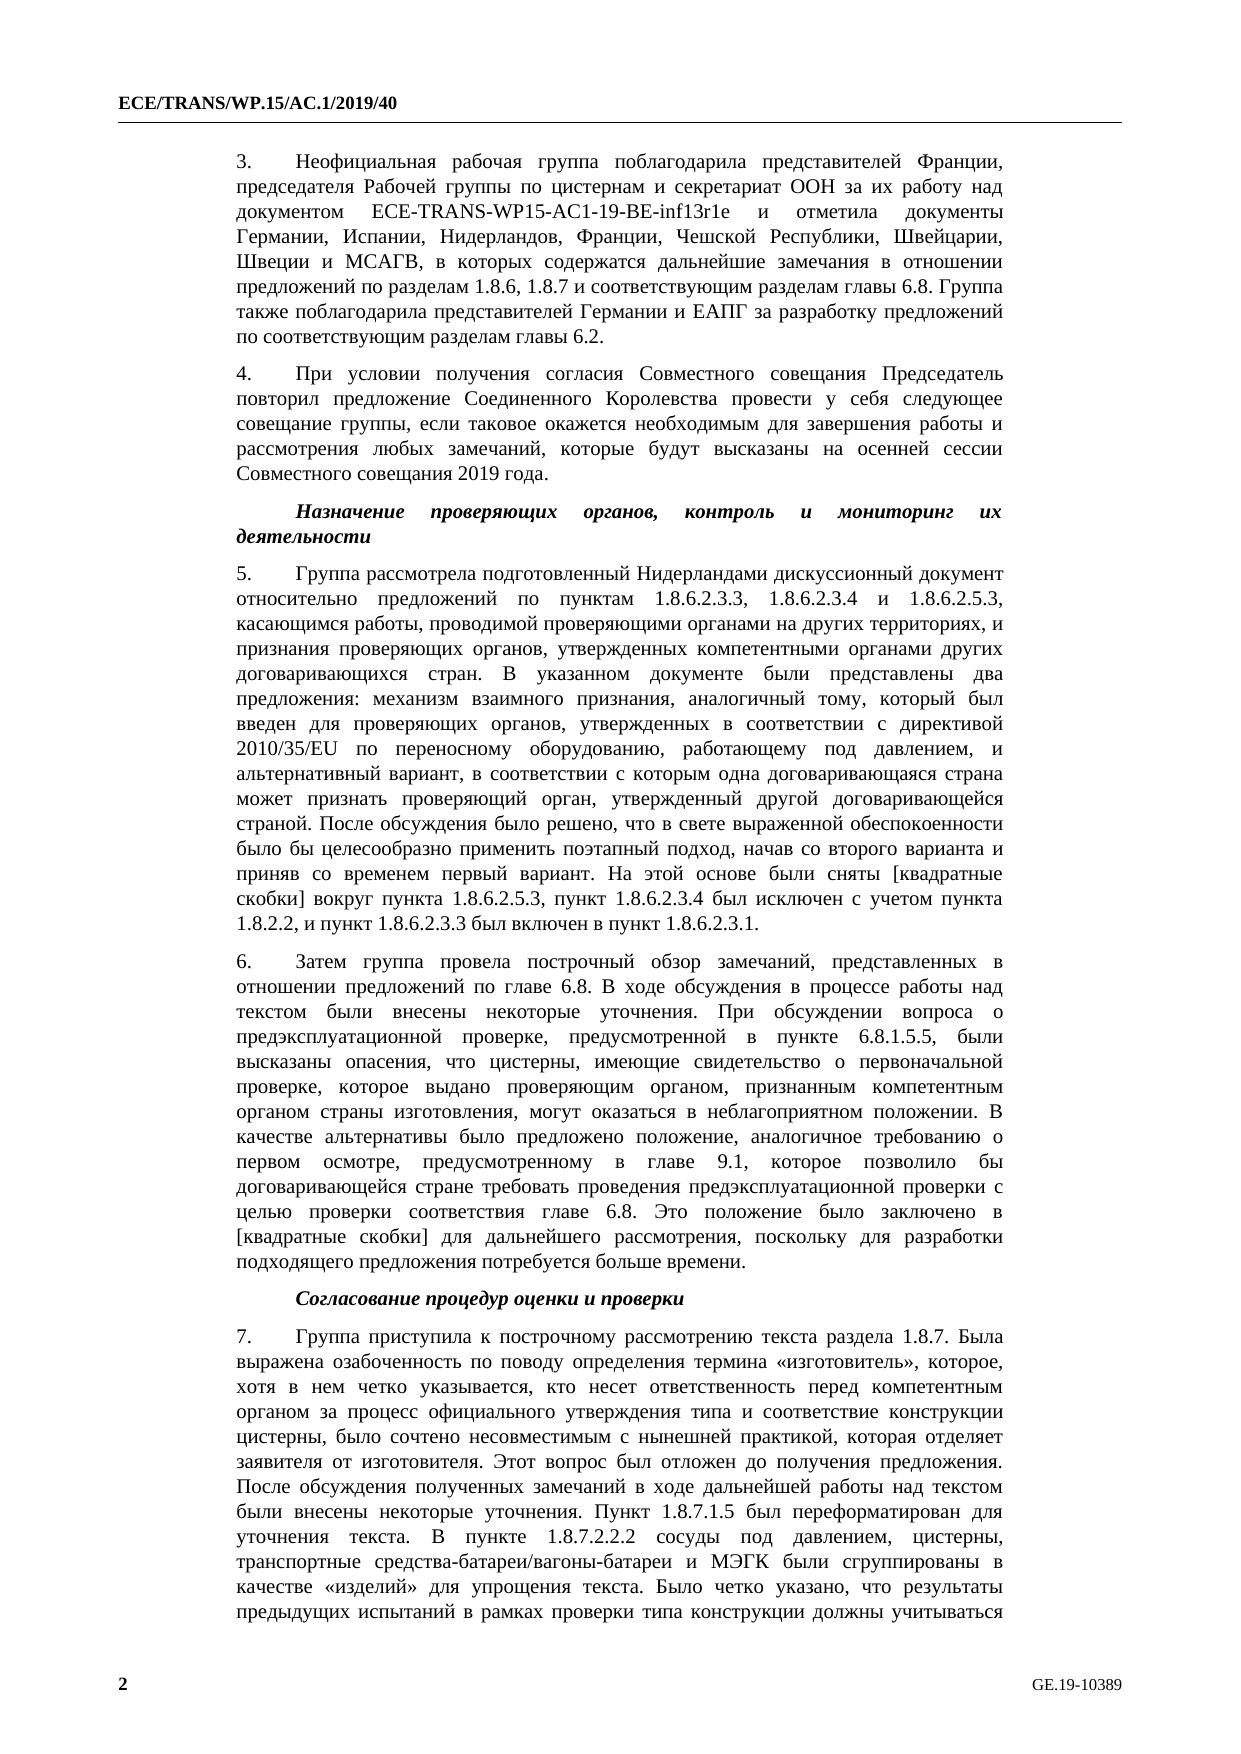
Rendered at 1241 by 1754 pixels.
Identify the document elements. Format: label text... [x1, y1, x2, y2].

text 6. Затем группа провела построчный обзор замечаний, представленных в отношении предложений по главе 6.8. В ходе обсуждения в процессе работы над текстом были внесены некоторые уточнения. При обсуждении вопроса о предэксплуатационной проверке, предусмотренной в пункте 6.8.1.5.5, были высказаны опасения, что цистерны, имеющие свидетельство о первоначальной проверке, которое выдано проверяющим органом, признанным компетентным органом страны изготовления, могут оказаться в неблагоприятном положении. В качестве альтернативы было предложено положение, аналогичное требованию о первом осмотре, предусмотренному в главе 9.1, которое позволило бы договаривающейся стране требовать проведения предэксплуатационной проверки с целью проверки соответствия главе 6.8. Это положение было заключено в [квадратные скобки] для дальнейшего рассмотрения, поскольку для разработки подходящего предложения потребуется больше времени. [236, 948, 1004, 1273]
text 4. При условии получения согласия Совместного совещания Председатель повторил предложение Соединенного Королевства провести у себя следующее совещание группы, если таковое окажется необходимым для завершения работы и рассмотрения любых замечаний, которые будут высказаны на осенней сессии Совместного совещания 2019 года. [236, 360, 1004, 485]
text 5. Группа рассмотрела подготовленный Нидерландами дискуссионный документ относительно предложений по пунктам 1.8.6.2.3.3, 1.8.6.2.3.4 и 1.8.6.2.5.3, касающимся работы, проводимой проверяющими органами на других территориях, и признания проверяющих органов, утвержденных компетентными органами других договаривающихся стран. В указанном документе были представлены два предложения: механизм взаимного признания, аналогичный тому, который был введен для проверяющих органов, утвержденных в соответствии с директивой 2010/35/EU по переносному оборудованию, работающему под давлением, и альтернативный вариант, в соответствии с которым одна договаривающаяся страна может признать проверяющий орган, утвержденный другой договаривающейся страной. После обсуждения было решено, что в свете выраженной обеспокоенности было бы целесообразно применить поэтапный подход, начав со второго варианта и приняв со временем первый вариант. На этой основе были сняты [квадратные скобки] вокруг пункта 1.8.6.2.5.3, пункт 1.8.6.2.3.4 был исключен с учетом пункта 1.8.2.2, и пункт 1.8.6.2.3.3 был включен в пункт 1.8.6.2.3.1. [236, 560, 1004, 935]
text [236, 1323, 1004, 1623]
text Согласование процедур оценки и проверки [236, 1285, 1004, 1310]
text Назначение проверяющих органов, контроль и мониторинг их деятельности [236, 498, 1004, 548]
text 3. Неофициальная рабочая группа поблагодарила представителей Франции, председателя Рабочей группы по цистернам и секретариат ООН за их работу над документом ECE-TRANS-WP15-AC1-19-BE-inf13r1e и отметила документы Германии, Испании, Нидерландов, Франции, Чешской Республики, Швейцарии, Швеции и МСАГВ, в которых содержатся дальнейшие замечания в отношении предложений по разделам 1.8.6, 1.8.7 и соответствующим разделам главы 6.8. Группа также поблагодарила представителей Германии и ЕАПГ за разработку предложений по соответствующим разделам главы 6.2. [236, 148, 1004, 348]
